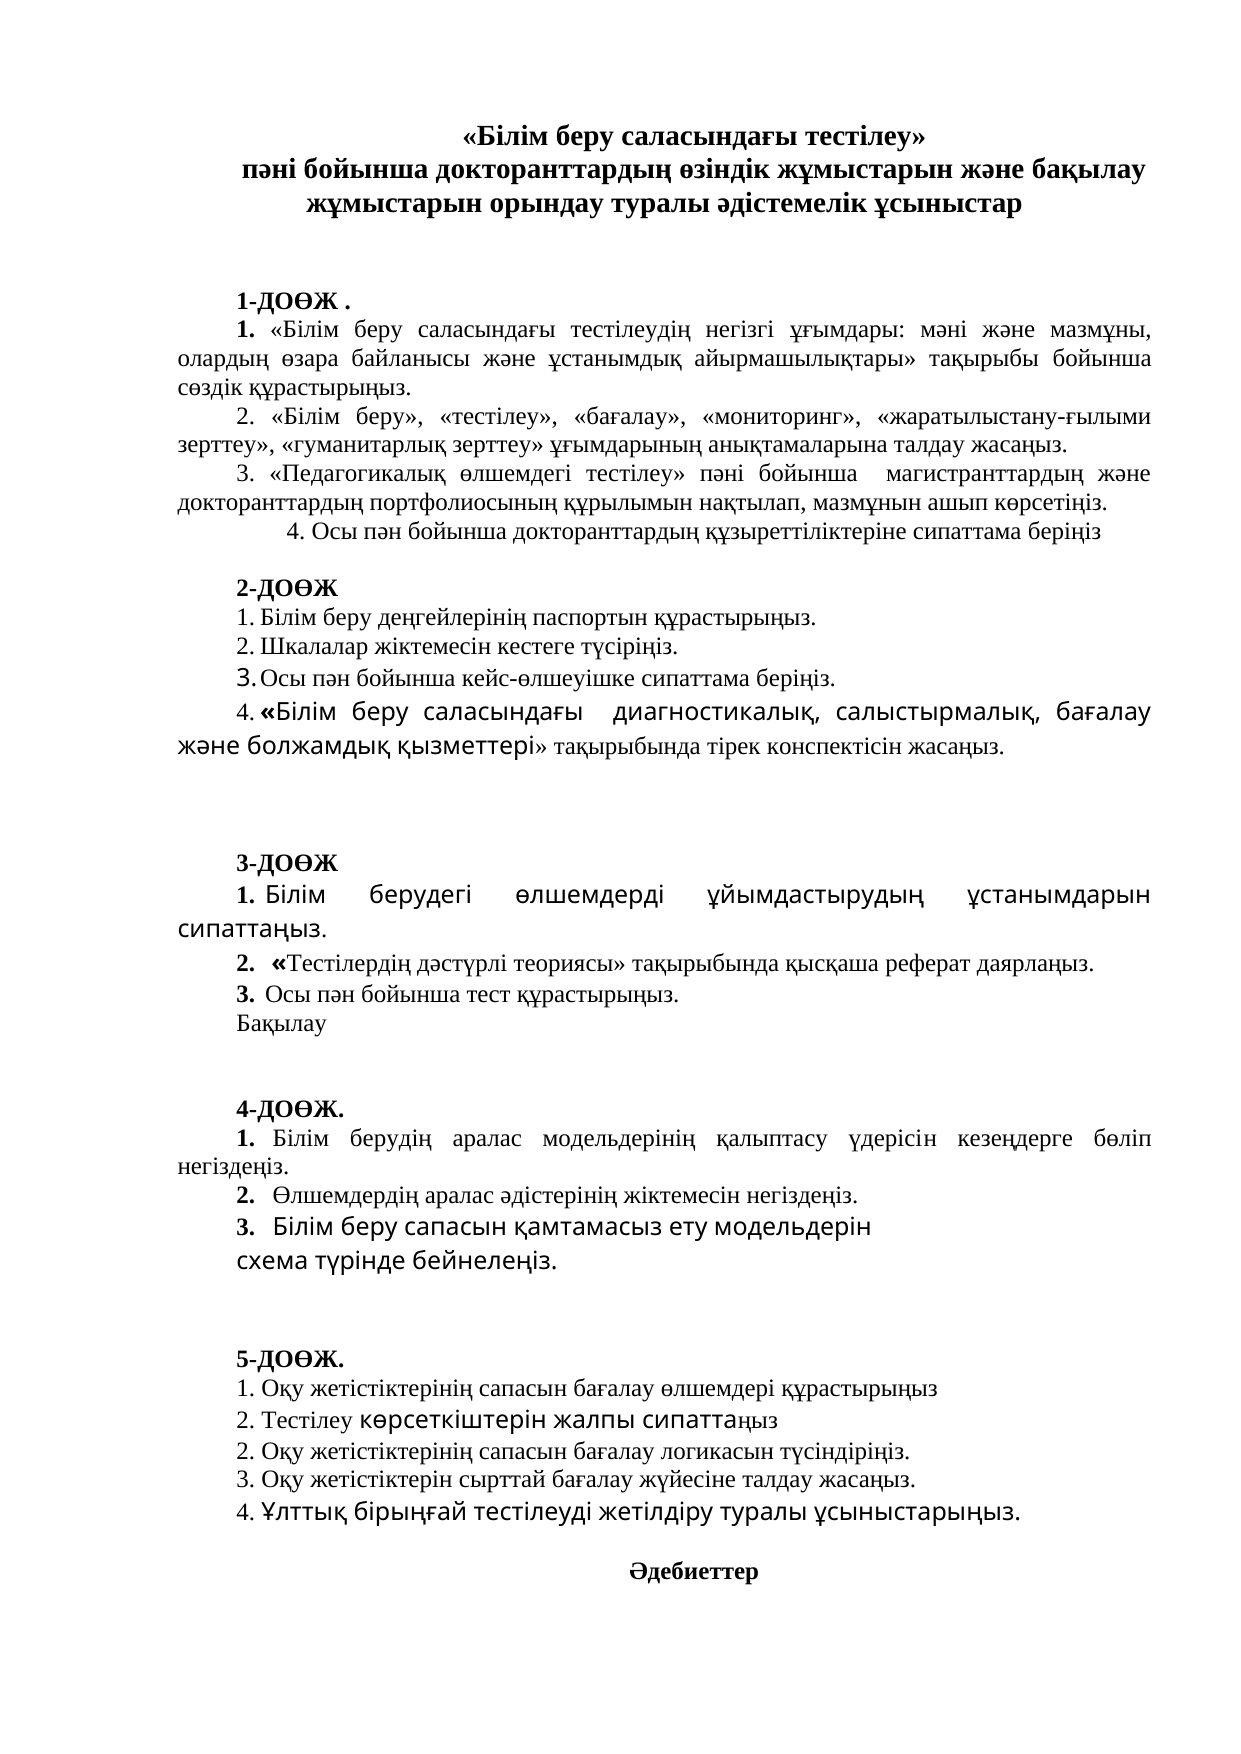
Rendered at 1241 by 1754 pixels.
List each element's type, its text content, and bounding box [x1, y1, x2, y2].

text 1. Оқу жетістіктерінің сапасын бағалау өлшемдері құрастырыңыз [177, 1373, 1152, 1402]
list Өлшемдердің аралас әдістерінің жіктемесін негіздеңіз. [177, 1180, 1152, 1209]
text схема түрінде бейнелеңіз. [177, 1243, 1152, 1277]
list «Білім беру саласындағы диагностикалық, салыстырмалық, бағалау және болжамдық қызметтері» тақырыбында тірек конспектісін жасаңыз. [177, 694, 1152, 762]
text «Білім беру саласындағы тестілеу» [177, 118, 1152, 152]
text Бақылау [177, 1008, 1152, 1036]
text 2-ДОӨЖ [177, 573, 1152, 602]
text 2. Тестілеу көрсеткіштерін жалпы сипаттаңыз [177, 1402, 1152, 1436]
list «Тестілердің дәстүрлі теориясы» тақырыбында қысқаша реферат даярлаңыз. [177, 945, 1152, 979]
text 3-ДОӨЖ [177, 848, 1152, 877]
list Білім берудің аралас модельдерінің қалыптасу үдерісін кезеңдерге бөліп негіздеңіз. [177, 1123, 1152, 1180]
list Білім беру деңгейлерінің паспортын құрастырыңыз. [177, 602, 1152, 631]
text 2. Оқу жетістіктерінің сапасын бағалау логикасын түсіндіріңіз. [177, 1436, 1152, 1464]
text пәні бойынша докторанттардың өзіндік жұмыстарын және бақылау жұмыстарын орындау туралы әдістемелік ұсыныстар [177, 152, 1152, 219]
text 5-ДОӨЖ. [177, 1344, 1152, 1373]
list Білім берудегі өлшемдерді ұйымдастырудың ұстанымдарын сипаттаңыз. [177, 877, 1152, 945]
list Шкалалар жіктемесін кестеге түсіріңіз. [177, 631, 1152, 659]
text 4. Осы пән бойынша докторанттардың құзыреттіліктеріне сипаттама беріңіз [177, 516, 1152, 544]
list Білім беру сапасын қамтамасыз ету модельдерін [177, 1209, 1152, 1243]
text 2. «Білім беру», «тестілеу», «бағалау», «мониторинг», «жаратылыстану-ғылыми зерттеу», «гуманитарлық зерттеу» ұғымдарының анықтамаларына талдау жасаңыз. [177, 401, 1152, 458]
list Осы пән бойынша тест құрастырыңыз. [177, 979, 1152, 1008]
text 3. Оқу жетістіктерін сырттай бағалау жүйесіне талдау жасаңыз. [177, 1464, 1152, 1493]
list Осы пән бойынша кейс-өлшеуішке сипаттама беріңіз. [177, 659, 1152, 694]
text Әдебиеттер [177, 1556, 1152, 1585]
text 1. «Білім беру саласындағы тестілеудің негізгі ұғымдары: мәні және мазмұны, олардың өзара байланысы және ұстанымдық айырмашылықтары» тақырыбы бойынша сөздік құрастырыңыз. [177, 314, 1152, 401]
text 1-ДОӨЖ . [177, 286, 1152, 314]
text 3. «Педагогикалық өлшемдегі тестілеу» пәні бойынша магистранттардың және докторанттардың портфолиосының құрылымын нақтылап, мазмұнын ашып көрсетіңіз. [177, 458, 1152, 516]
text 4-ДОӨЖ. [177, 1094, 1152, 1123]
text 4. Ұлттық бірыңғай тестілеуді жетілдіру туралы ұсыныстарыңыз. [177, 1493, 1152, 1527]
